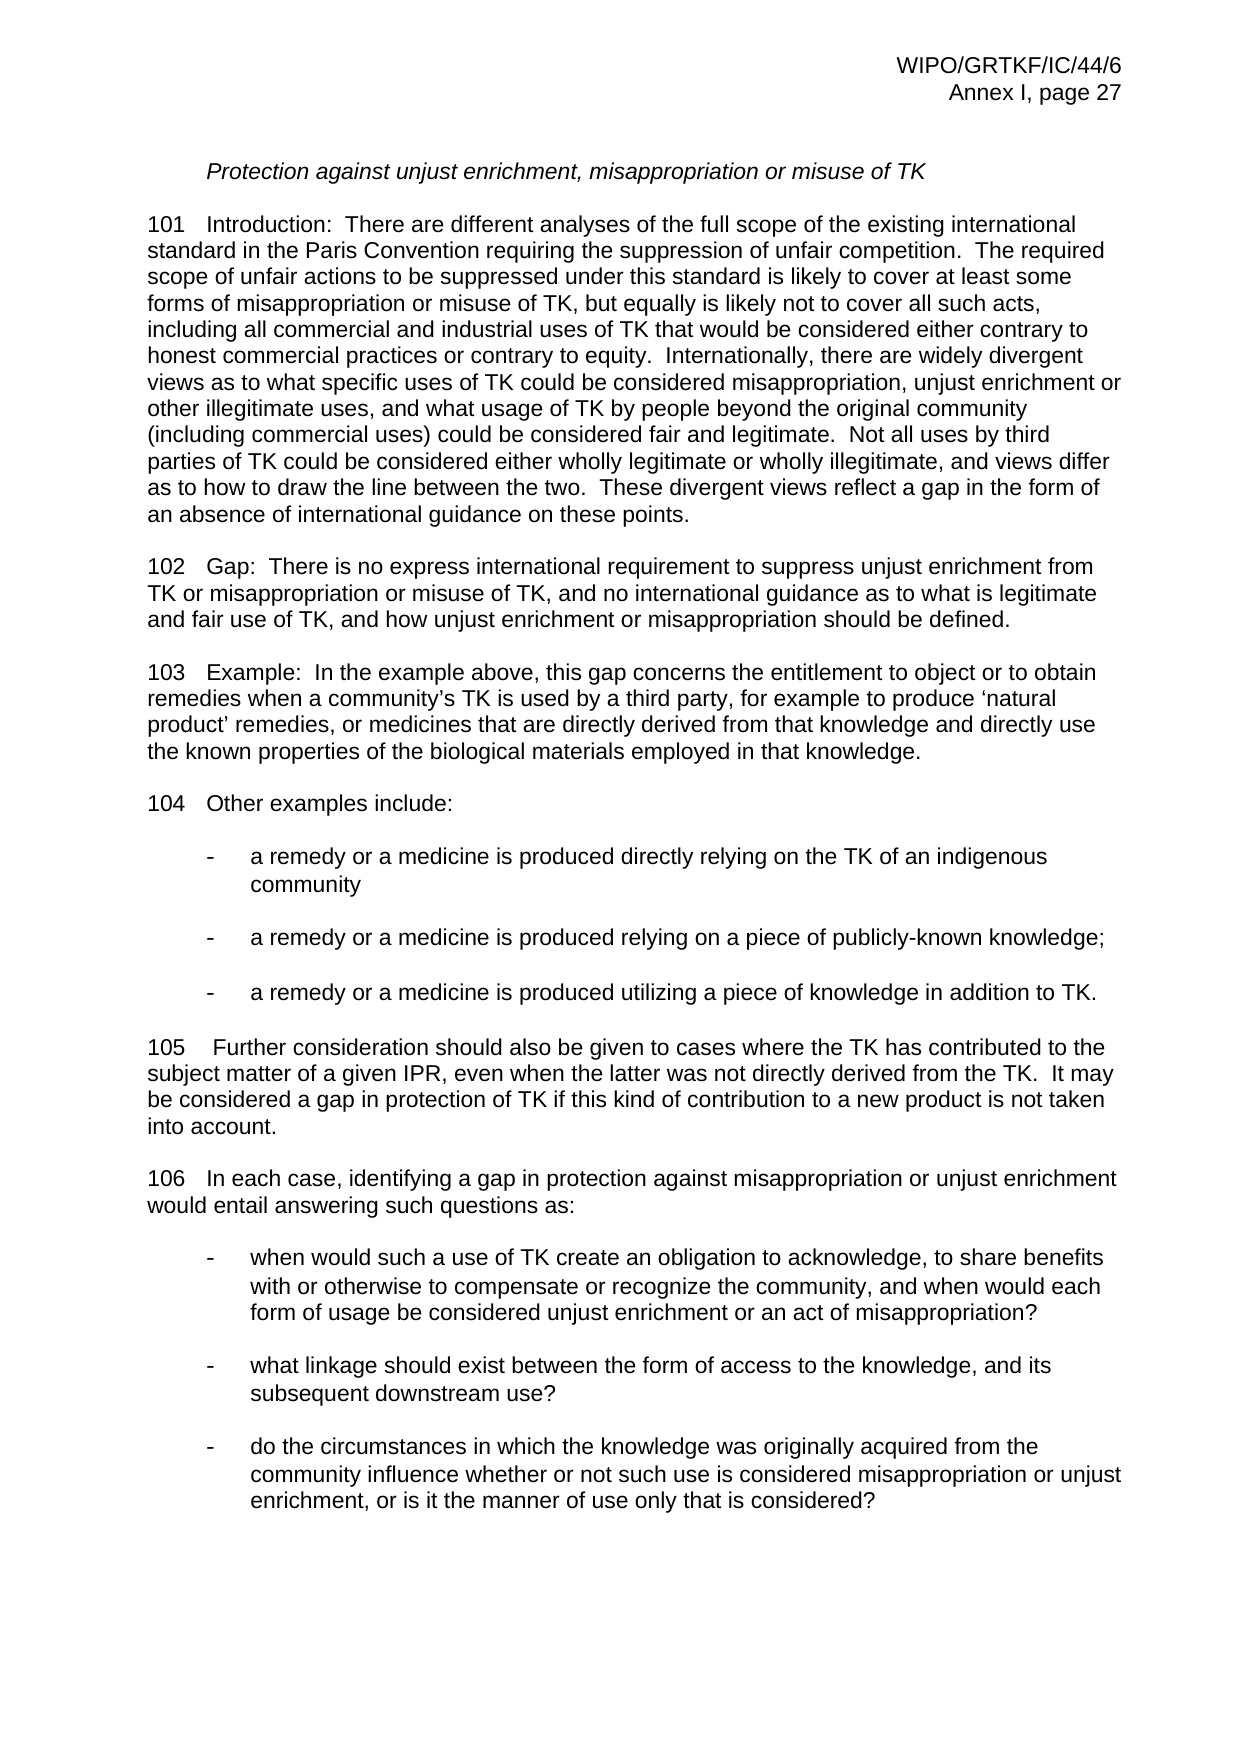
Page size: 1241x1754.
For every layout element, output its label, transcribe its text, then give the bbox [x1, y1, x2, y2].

list a remedy or a medicine is produced utilizing a piece of knowledge in addition to TK. [203, 979, 1122, 1007]
text In each case, identifying a gap in protection against misappropriation or unjust enrichment would entail answering such questions as: [147, 1165, 1122, 1218]
list when would such a use of TK create an obligation to acknowledge, to share benefits with or otherwise to compensate or recognize the community, and when would each form of usage be considered unjust enrichment or an act of misappropriation? [203, 1244, 1122, 1325]
text Gap: There is no express international requirement to suppress unjust enrichment from TK or misappropriation or misuse of TK, and no international guidance as to what is legitimate and fair use of TK, and how unjust enrichment or misappropriation should be defined. [147, 553, 1122, 632]
list what linkage should exist between the form of access to the knowledge, and its subsequent downstream use? [203, 1352, 1122, 1406]
text Other examples include: [147, 790, 1122, 817]
text Protection against unjust enrichment, misappropriation or misuse of TK [147, 158, 1122, 184]
text Introduction: There are different analyses of the full scope of the existing international standard in the Paris Convention requiring the suppression of unfair competition. The required scope of unfair actions to be suppressed under this standard is likely to cover at least some forms of misappropriation or misuse of TK, but equally is likely not to cover all such acts, including all commercial and industrial uses of TK that would be considered either contrary to honest commercial practices or contrary to equity. Internationally, there are widely divergent views as to what specific uses of TK could be considered misappropriation, unjust enrichment or other illegitimate uses, and what usage of TK by people beyond the original community (including commercial uses) could be considered fair and legitimate. Not all uses by third parties of TK could be considered either wholly legitimate or wholly illegitimate, and views differ as to how to draw the line between the two. These divergent views reflect a gap in the form of an absence of international guidance on these points. [147, 211, 1122, 527]
text Further consideration should also be given to cases where the TK has contributed to the subject matter of a given IPR, even when the latter was not directly derived from the TK. It may be considered a gap in protection of TK if this kind of contribution to a new product is not taken into account. [147, 1033, 1122, 1139]
list a remedy or a medicine is produced relying on a piece of publicly-known knowledge; [203, 924, 1122, 952]
text Example: In the example above, this gap concerns the entitlement to object or to obtain remedies when a community’s TK is used by a third party, for example to produce ‘natural product’ remedies, or medicines that are directly derived from that knowledge and directly use the known properties of the biological materials employed in that knowledge. [147, 659, 1122, 764]
list do the circumstances in which the knowledge was originally acquired from the community influence whether or not such use is considered misappropriation or unjust enrichment, or is it the manner of use only that is considered? [203, 1433, 1122, 1514]
list a remedy or a medicine is produced directly relying on the TK of an indigenous community [203, 843, 1122, 898]
